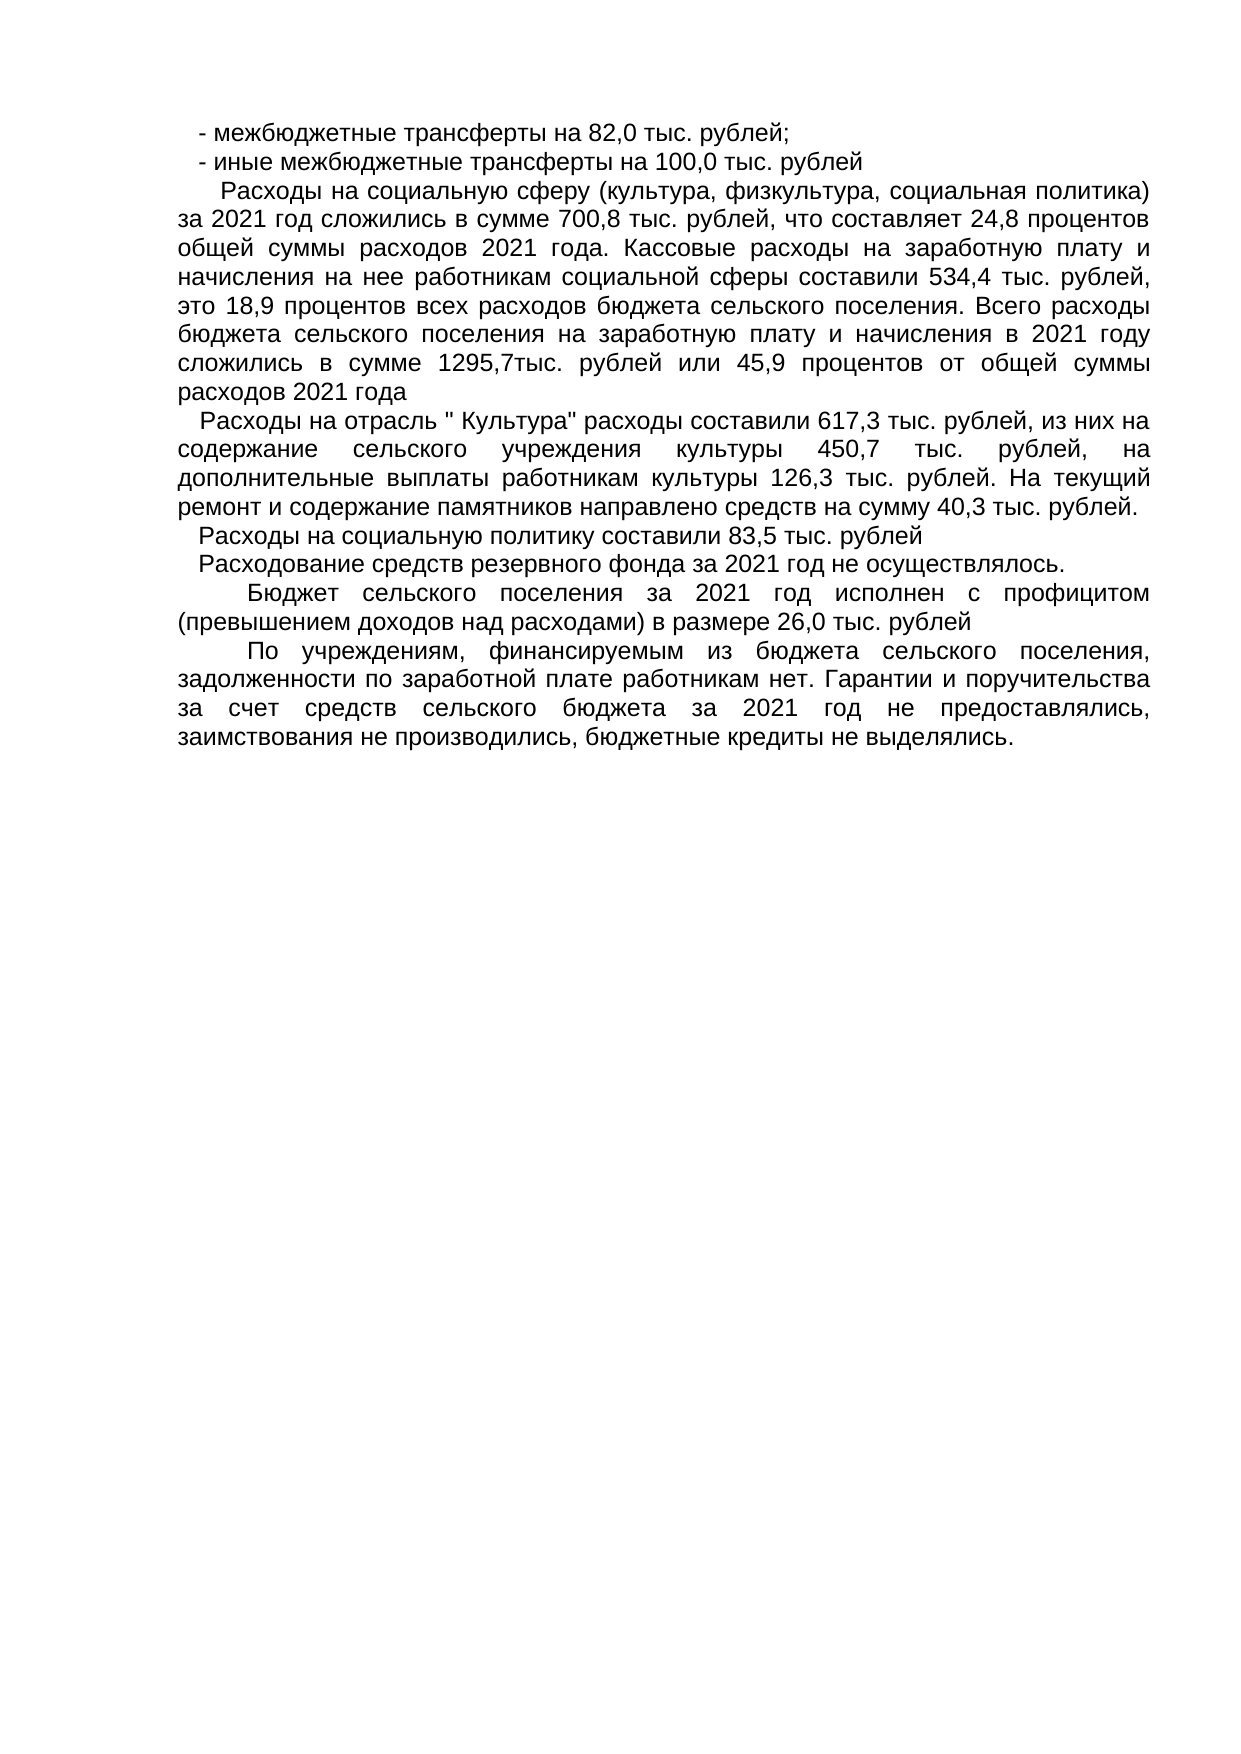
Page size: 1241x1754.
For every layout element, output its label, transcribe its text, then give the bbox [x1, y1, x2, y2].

text Расходы на отрасль " Культура" расходы составили 617,3 тыс. рублей, из них на содержание сельского учреждения культуры 450,7 тыс. рублей, на дополнительные выплаты работникам культуры 126,3 тыс. рублей. На текущий ремонт и содержание памятников направлено средств на сумму 40,3 тыс. рублей. [177, 406, 1152, 521]
text Расходы на социальную сферу (культура, физкультура, социальная политика) за 2021 год сложились в сумме 700,8 тыс. рублей, что составляет 24,8 процентов общей суммы расходов 2021 года. Кассовые расходы на заработную плату и начисления на нее работникам социальной сферы составили 534,4 тыс. рублей, это 18,9 процентов всех расходов бюджета сельского поселения. Всего расходы бюджета сельского поселения на заработную плату и начисления в 2021 году сложились в сумме 1295,7тыс. рублей или 45,9 процентов от общей суммы расходов 2021 года [177, 176, 1152, 406]
text По учреждениям, финансируемым из бюджета сельского поселения, задолженности по заработной плате работникам нет. Гарантии и поручительства за счет средств сельского бюджета за 2021 год не предоставлялись, заимствования не производились, бюджетные кредиты не выделялись. [177, 636, 1152, 751]
text Расходы на социальную политику составили 83,5 тыс. рублей [177, 521, 1152, 549]
text - межбюджетные трансферты на 82,0 тыс. рублей; [177, 118, 1152, 147]
text Бюджет сельского поселения за 2021 год исполнен с профицитом (превышением доходов над расходами) в размере 26,0 тыс. рублей [177, 578, 1152, 636]
text Расходование средств резервного фонда за 2021 год не осуществлялось. [177, 549, 1152, 578]
text - иные межбюджетные трансферты на 100,0 тыс. рублей [177, 147, 1152, 176]
